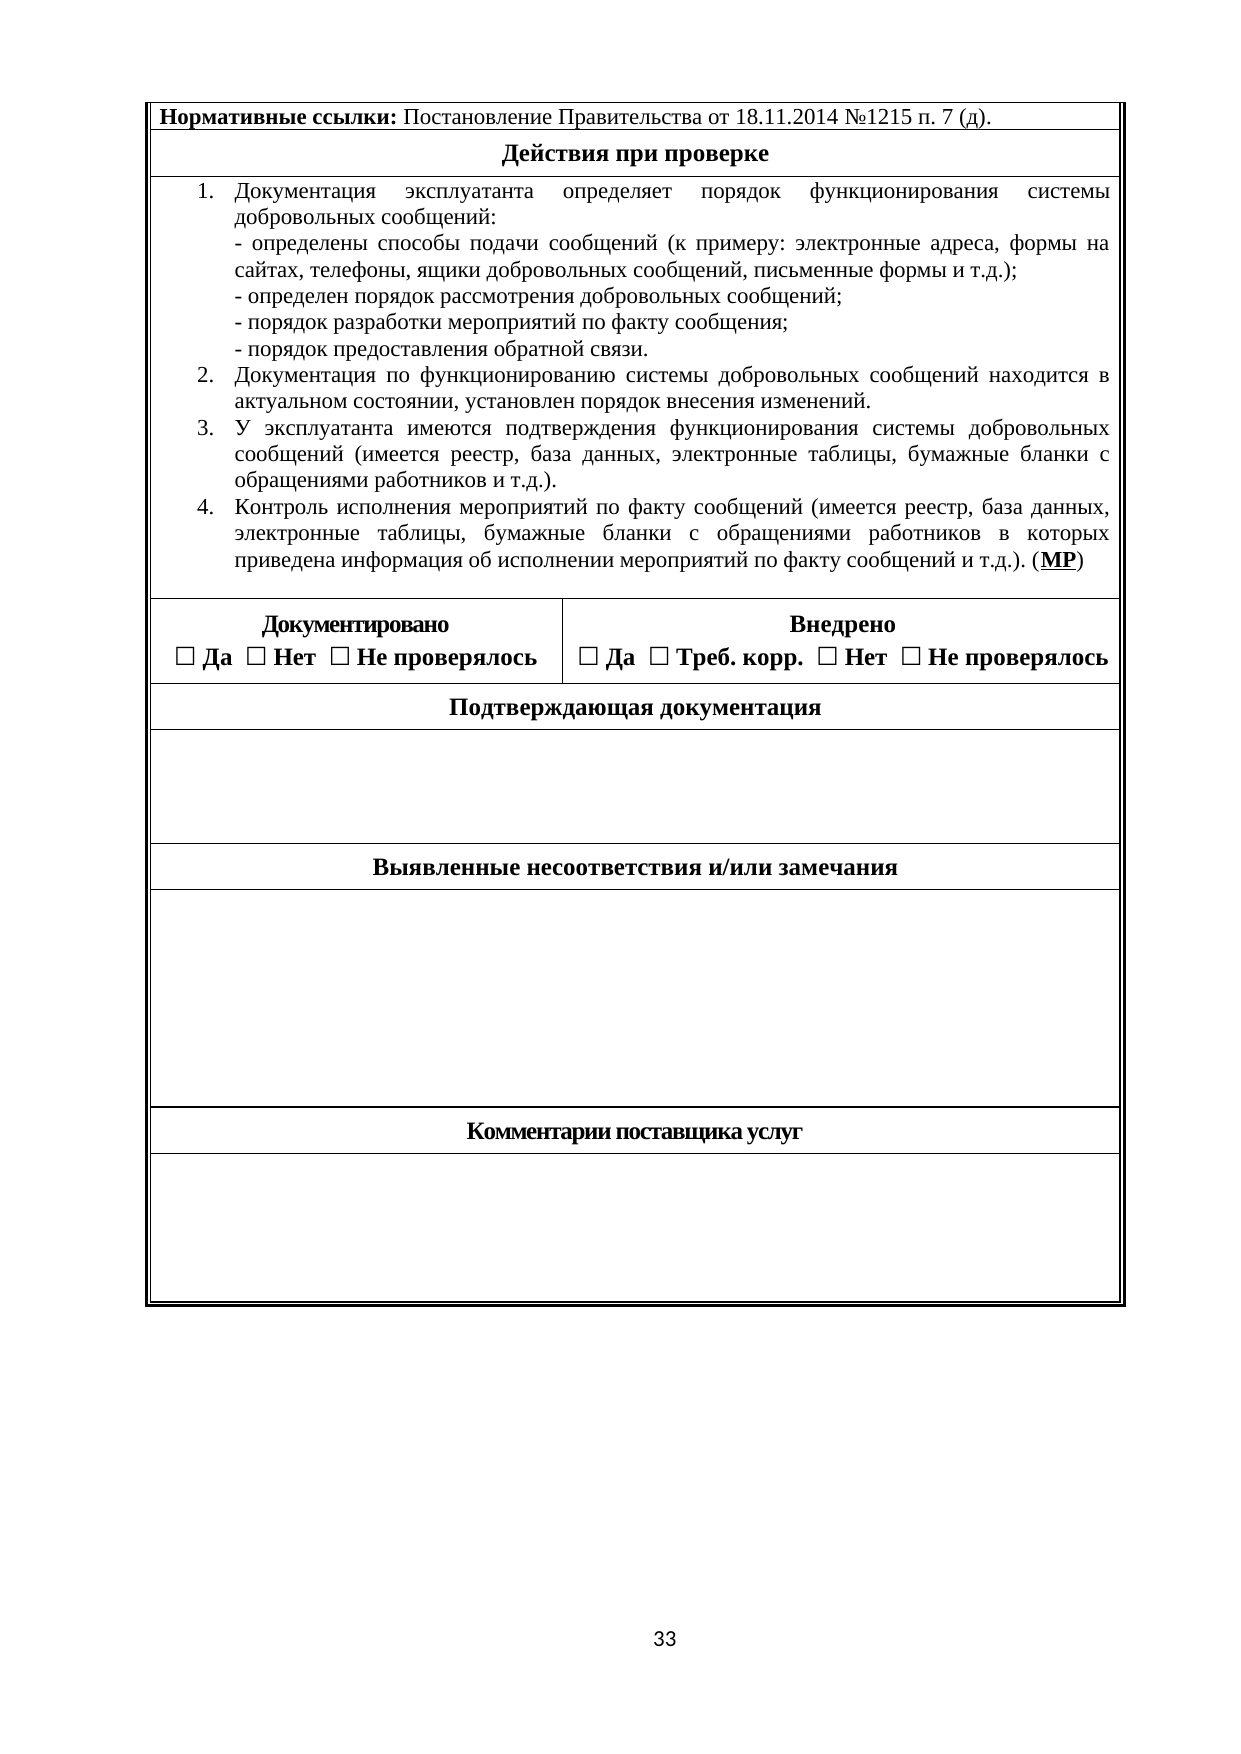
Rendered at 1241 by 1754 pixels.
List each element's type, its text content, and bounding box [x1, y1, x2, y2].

table_cell Комментарии поставщика услуг [151, 1108, 1119, 1153]
table_cell [151, 730, 1119, 842]
table_cell Нормативные ссылки: Постановление Правительства от 18.11.2014 №1215 п. 7 (д). [151, 103, 1119, 129]
table_cell Документация эксплуатанта определяет порядок функционирования системы добровольных сообщений: - определены способы подачи сообщений (к примеру: электронные адреса, формы на сайтах, телефоны, ящики добровольных сообщений, письменные формы и т.д.); - определен порядок рассмотрения добровольных сообщений; - порядок разработки мероприятий по факту сообщения; - порядок предоставления обратной связи. Документация по функционированию системы добровольных сообщений находится в актуальном состоянии, установлен порядок внесения изменений. У эксплуатанта имеются подтверждения функционирования системы добровольных сообщений (имеется реестр, база данных, электронные таблицы, бумажные бланки с обращениями работников и т.д.). Контроль исполнения мероприятий по факту сообщений (имеется реестр, база данных, электронные таблицы, бумажные бланки с обращениями работников в которых приведена информация об исполнении мероприятий по факту сообщений и т.д.). (МР) [151, 177, 1119, 598]
table_cell Внедрено Да Треб. корр. Нет Не проверялось [563, 599, 1119, 683]
table_cell Документировано Да Нет Не проверялось [151, 599, 562, 683]
table_cell Подтверждающая документация [151, 684, 1119, 729]
table_cell [151, 890, 1119, 1106]
table_cell Действия при проверке [151, 130, 1119, 176]
table_cell Выявленные несоответствия и/или замечания [151, 844, 1119, 889]
table_cell [151, 1154, 1119, 1301]
